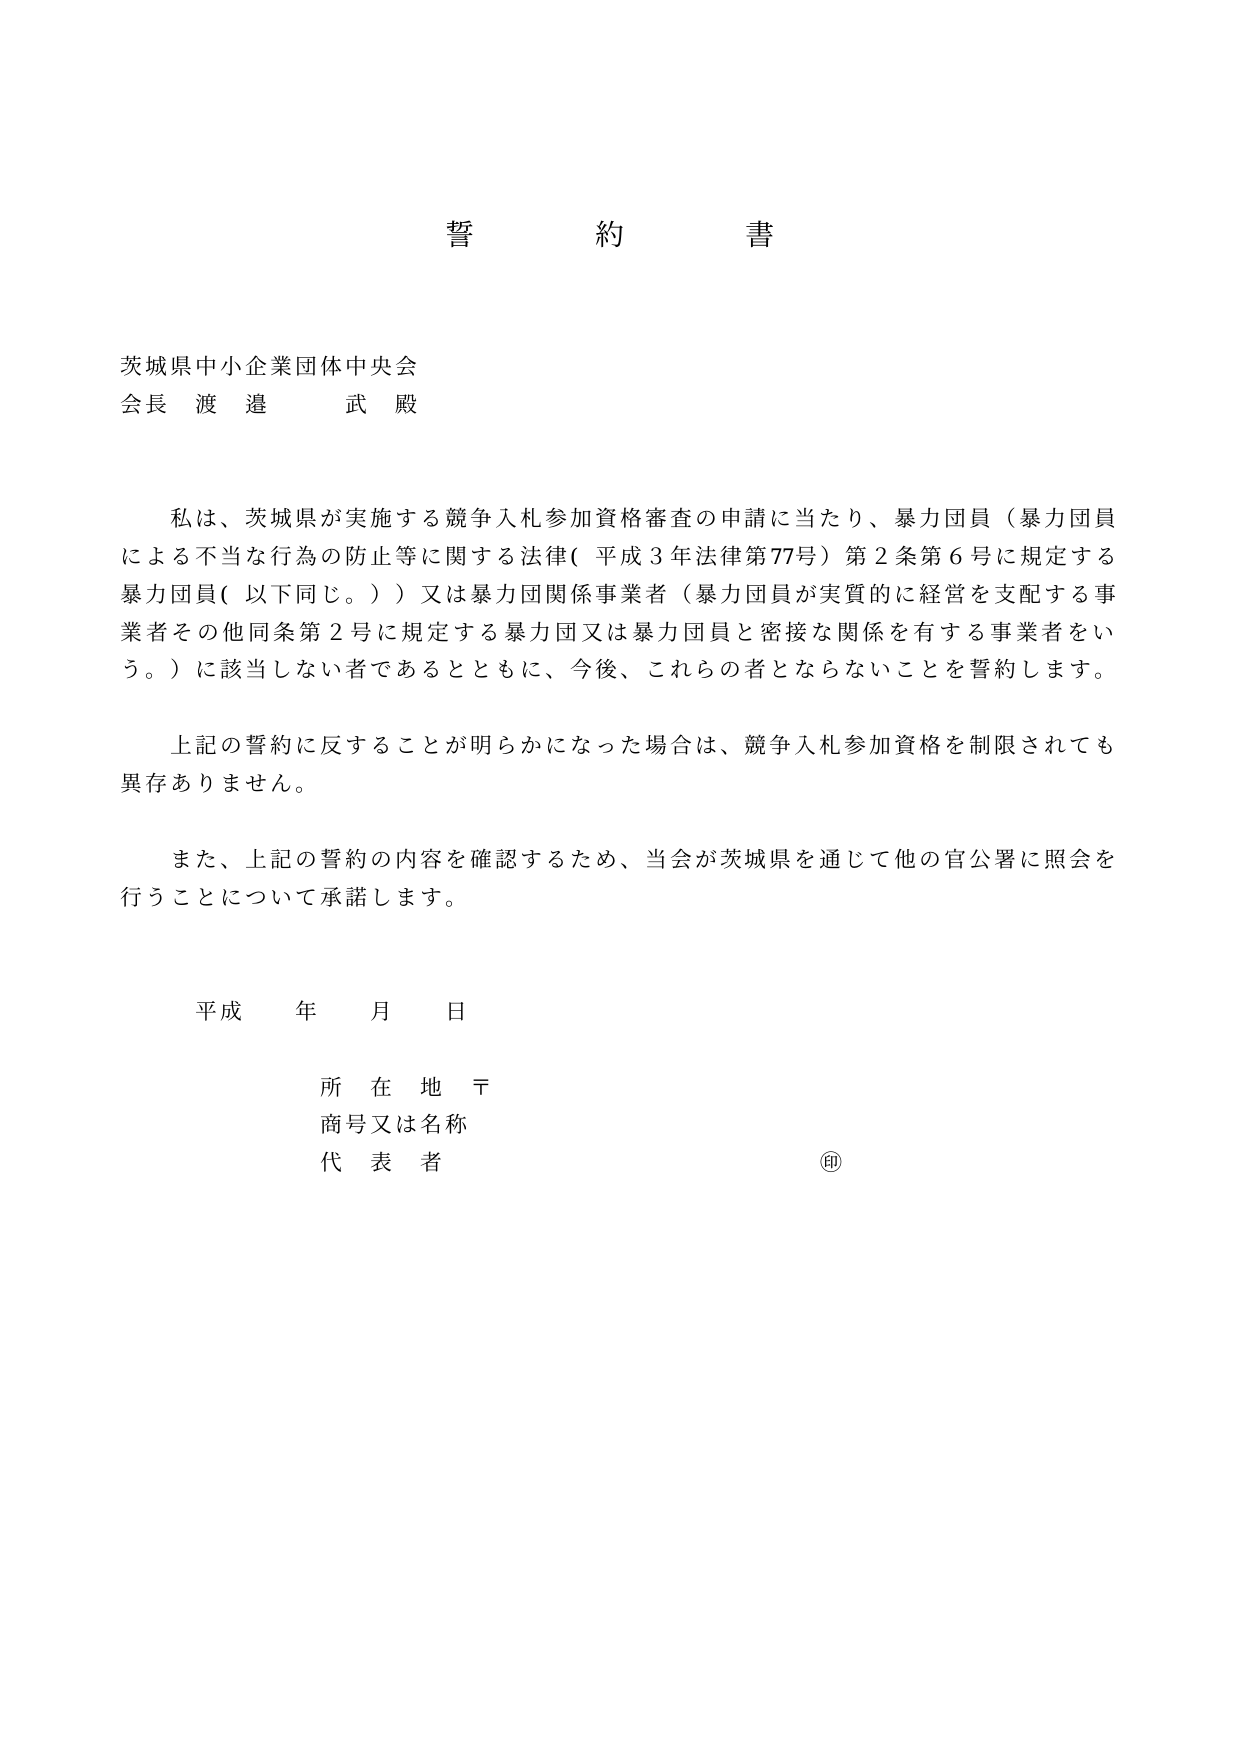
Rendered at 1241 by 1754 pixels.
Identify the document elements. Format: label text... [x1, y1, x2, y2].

text 誓 約 書 [120, 194, 1120, 270]
text 会長 渡 邉 武 殿 [120, 384, 1120, 422]
text 商号又は名称 [315, 1104, 1120, 1142]
text また、上記の誓約の内容を確認するため、当会が茨城県を通じて他の官公署に照会を行うことについて承諾します。 [120, 839, 1120, 915]
text 上記の誓約に反することが明らかになった場合は、競争入札参加資格を制限されても異存ありません。 [120, 725, 1120, 801]
text 所 在 地 〒 [315, 1067, 1120, 1104]
text 私は、茨城県が実施する競争入札参加資格審査の申請に当たり、暴力団員（暴力団員による不当な行為の防止等に関する法律(平成３年法律第77号）第２条第６号に規定する暴力団員(以下同じ。））又は暴力団関係事業者（暴力団員が実質的に経営を支配する事業者その他同条第２号に規定する暴力団又は暴力団員と密接な関係を有する事業者をいう。）に該当しない者であるとともに、今後、これらの者とならないことを誓約します。 [120, 498, 1120, 687]
text 代 表 者 ㊞ [315, 1142, 1120, 1180]
text 茨城県中小企業団体中央会 [120, 346, 1120, 384]
text 平成 年 月 日 [171, 991, 1120, 1029]
